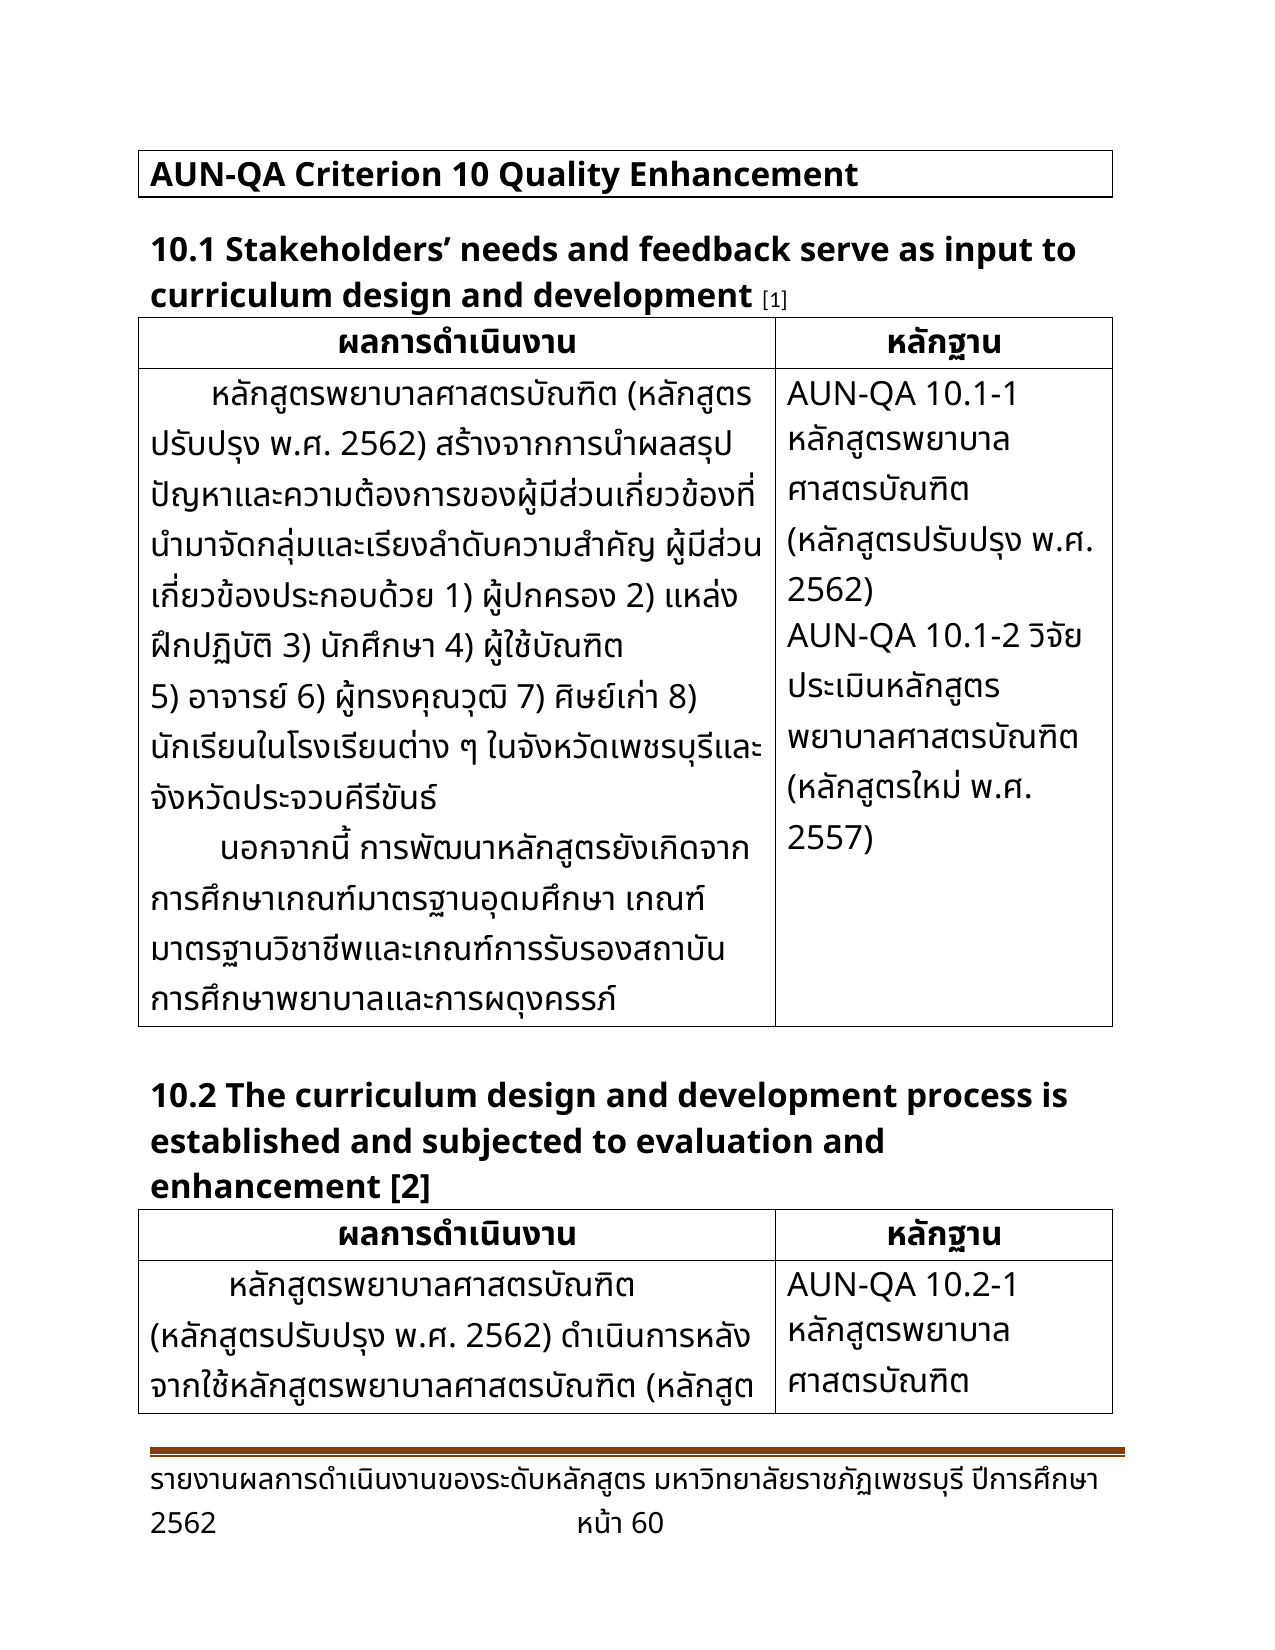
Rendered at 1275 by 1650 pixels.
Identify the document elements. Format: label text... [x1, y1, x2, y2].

table_cell AUN-QA 10.1-1 หลักสูตรพยาบาลศาสตรบัณฑิต (หลักสูตรปรับปรุง พ.ศ. 2562) AUN-QA 10.1-2 วิจัยประเมินหลักสูตรพยาบาลศาสตรบัณฑิต (หลักสูตรใหม่ พ.ศ. 2557) [776, 369, 1112, 1026]
text 10.2 The curriculum design and development process is established and subjected to evaluation and enhancement [2] [150, 1072, 1125, 1208]
table_header หลักฐาน [776, 1210, 1112, 1260]
table_cell หลักสูตรพยาบาลศาสตรบัณฑิต (หลักสูตรปรับปรุง พ.ศ. 2562) สร้างจากการนำผลสรุปปัญหาและความต้องการของผู้มีส่วนเกี่ยวข้องที่นำมาจัดกลุ่มและเรียงลำดับความสำคัญ ผู้มีส่วนเกี่ยวข้องประกอบด้วย 1) ผู้ปกครอง 2) แหล่งฝึกปฏิบัติ 3) นักศึกษา 4) ผู้ใช้บัณฑิต 5) อาจารย์ 6) ผู้ทรงคุณวุฒิ 7) ศิษย์เก่า 8) นักเรียนในโรงเรียนต่าง ๆ ในจังหวัดเพชรบุรีและจังหวัดประจวบคีรีขันธ์ นอกจากนี้ การพัฒนาหลักสูตรยังเกิดจากการศึกษาเกณฑ์มาตรฐานอุดมศึกษา เกณฑ์มาตรฐานวิชาชีพและเกณฑ์การรับรองสถาบันการศึกษาพยาบาลและการผดุงครรภ์ [139, 369, 775, 1026]
table_header หลักฐาน [776, 318, 1112, 368]
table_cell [776, 1261, 1112, 1413]
table_header ผลการดำเนินงาน [139, 1210, 775, 1260]
text 10.1 Stakeholders’ needs and feedback serve as input to curriculum design and development [1] [150, 226, 1125, 317]
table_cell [139, 1261, 775, 1413]
table_header AUN-QA Criterion 10 Quality Enhancement [139, 151, 1112, 196]
table_header ผลการดำเนินงาน [139, 318, 775, 368]
